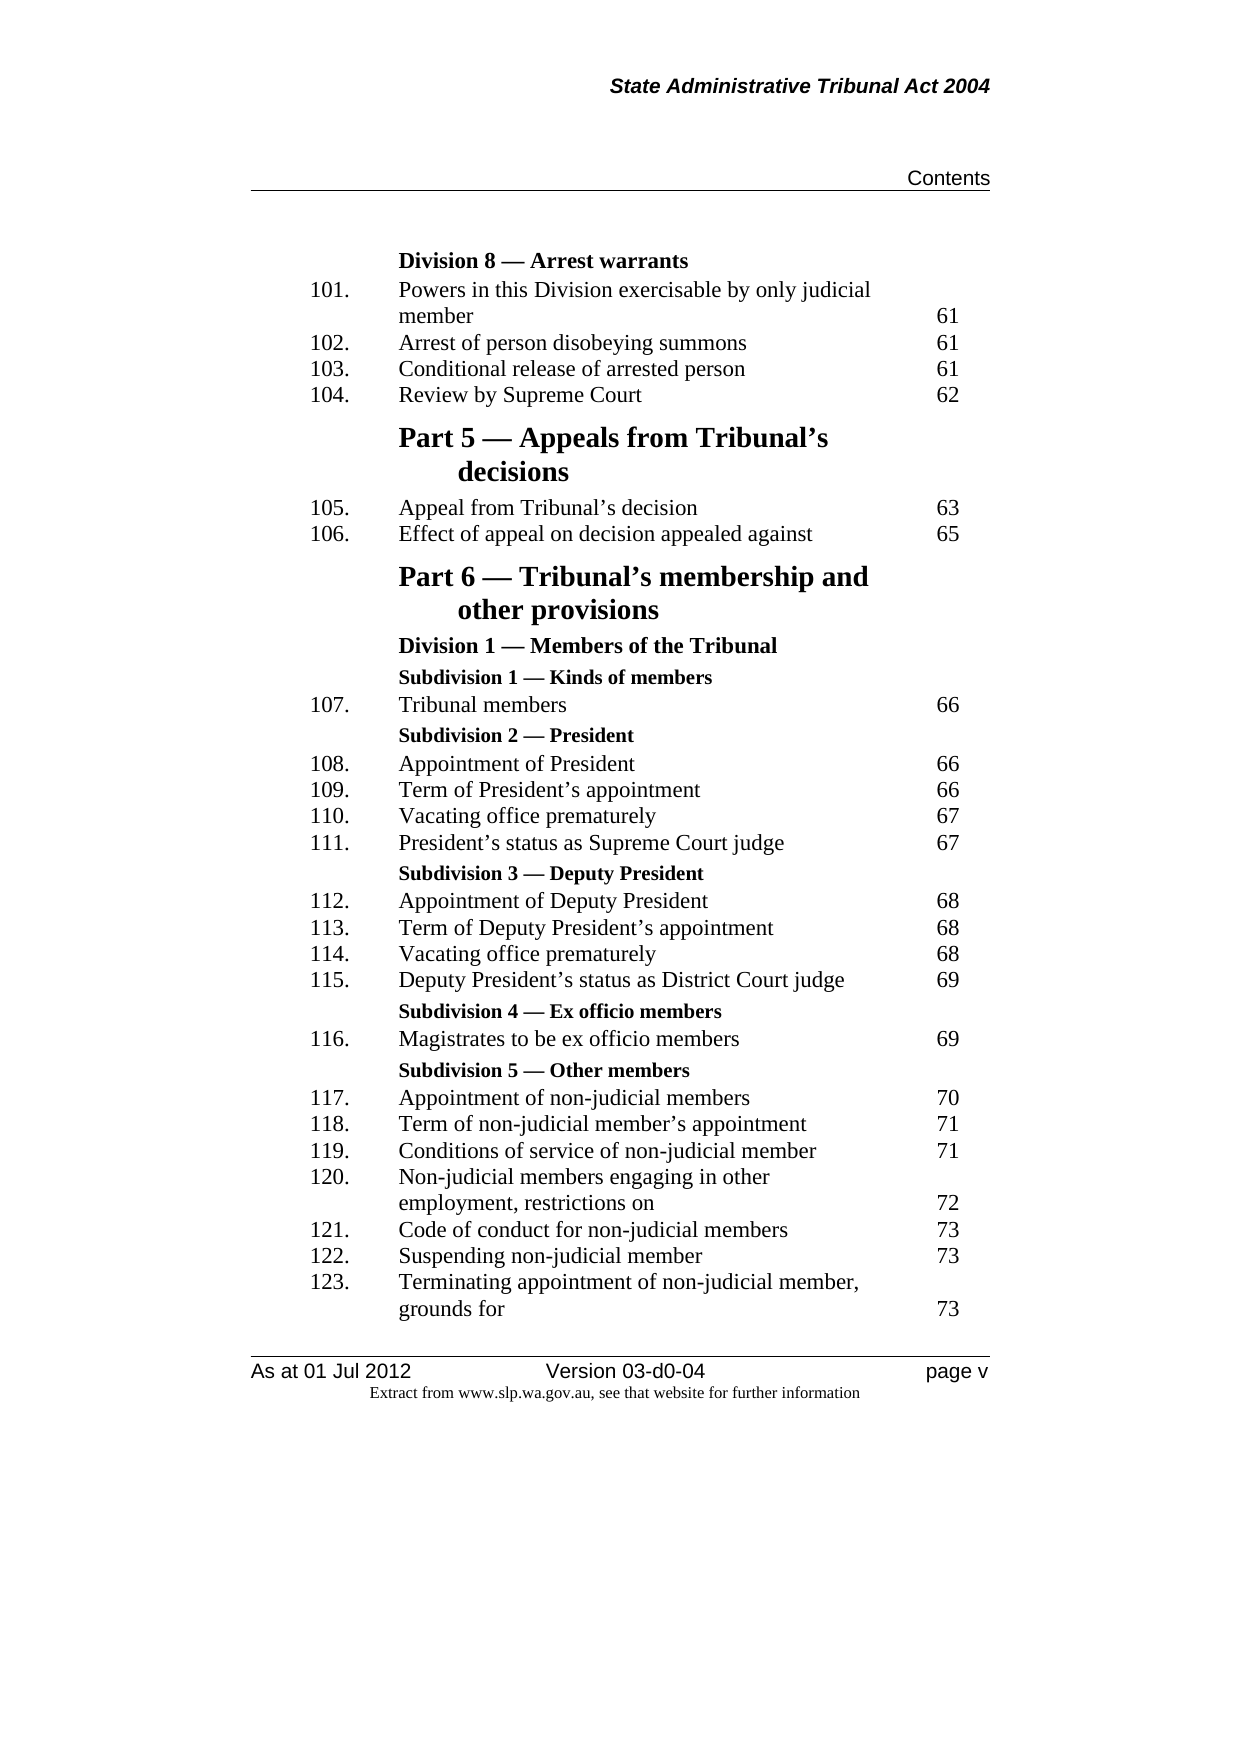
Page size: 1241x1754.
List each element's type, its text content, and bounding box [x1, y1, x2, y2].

text 112. Appointment of Deputy President 68 [309, 887, 872, 914]
text 120. Non-judicial members engaging in other employment, restrictions on 72 [309, 1163, 872, 1216]
text Subdivision 1 — Kinds of members [398, 665, 872, 689]
text Subdivision 5 — Other members [398, 1058, 872, 1082]
text 109. Term of President’s appointment 66 [309, 776, 872, 802]
text 122. Suspending non-judicial member 73 [309, 1242, 872, 1268]
text 107. Tribunal members 66 [309, 691, 872, 717]
text 102. Arrest of person disobeying summons 61 [309, 329, 872, 355]
text 121. Code of conduct for non-judicial members 73 [309, 1216, 872, 1242]
text 115. Deputy President’s status as District Court judge 69 [309, 966, 872, 993]
text 114. Vacating office prematurely 68 [309, 940, 872, 966]
text 108. Appointment of President 66 [309, 749, 872, 776]
text 118. Term of non-judicial member’s appointment 71 [309, 1110, 872, 1137]
text 106. Effect of appeal on decision appealed against 65 [309, 520, 872, 546]
text 101. Powers in this Division exercisable by only judicial member 61 [309, 276, 872, 329]
text 105. Appeal from Tribunal’s decision 63 [309, 493, 872, 520]
text 123. Terminating appointment of non-judicial member, grounds for 73 [309, 1268, 872, 1321]
text Division 1 — Members of the Tribunal [398, 632, 872, 658]
text 103. Conditional release of arrested person 61 [309, 355, 872, 381]
text Subdivision 3 — Deputy President [398, 861, 872, 885]
text 104. Review by Supreme Court 62 [309, 381, 872, 408]
text Part 6 — Tribunal’s membership and other provisions [398, 559, 872, 626]
text 116. Magistrates to be ex officio members 69 [309, 1025, 872, 1052]
text 119. Conditions of service of non-judicial member 71 [309, 1137, 872, 1163]
text 117. Appointment of non-judicial members 70 [309, 1084, 872, 1110]
text Subdivision 2 — President [398, 723, 872, 747]
text Division 8 — Arrest warrants [398, 247, 872, 274]
text Subdivision 4 — Ex officio members [398, 999, 872, 1023]
text Part 5 — Appeals from Tribunal’s decisions [398, 420, 872, 487]
text 113. Term of Deputy President’s appointment 68 [309, 914, 872, 940]
text 110. Vacating office prematurely 67 [309, 802, 872, 829]
text 111. President’s status as Supreme Court judge 67 [309, 829, 872, 855]
